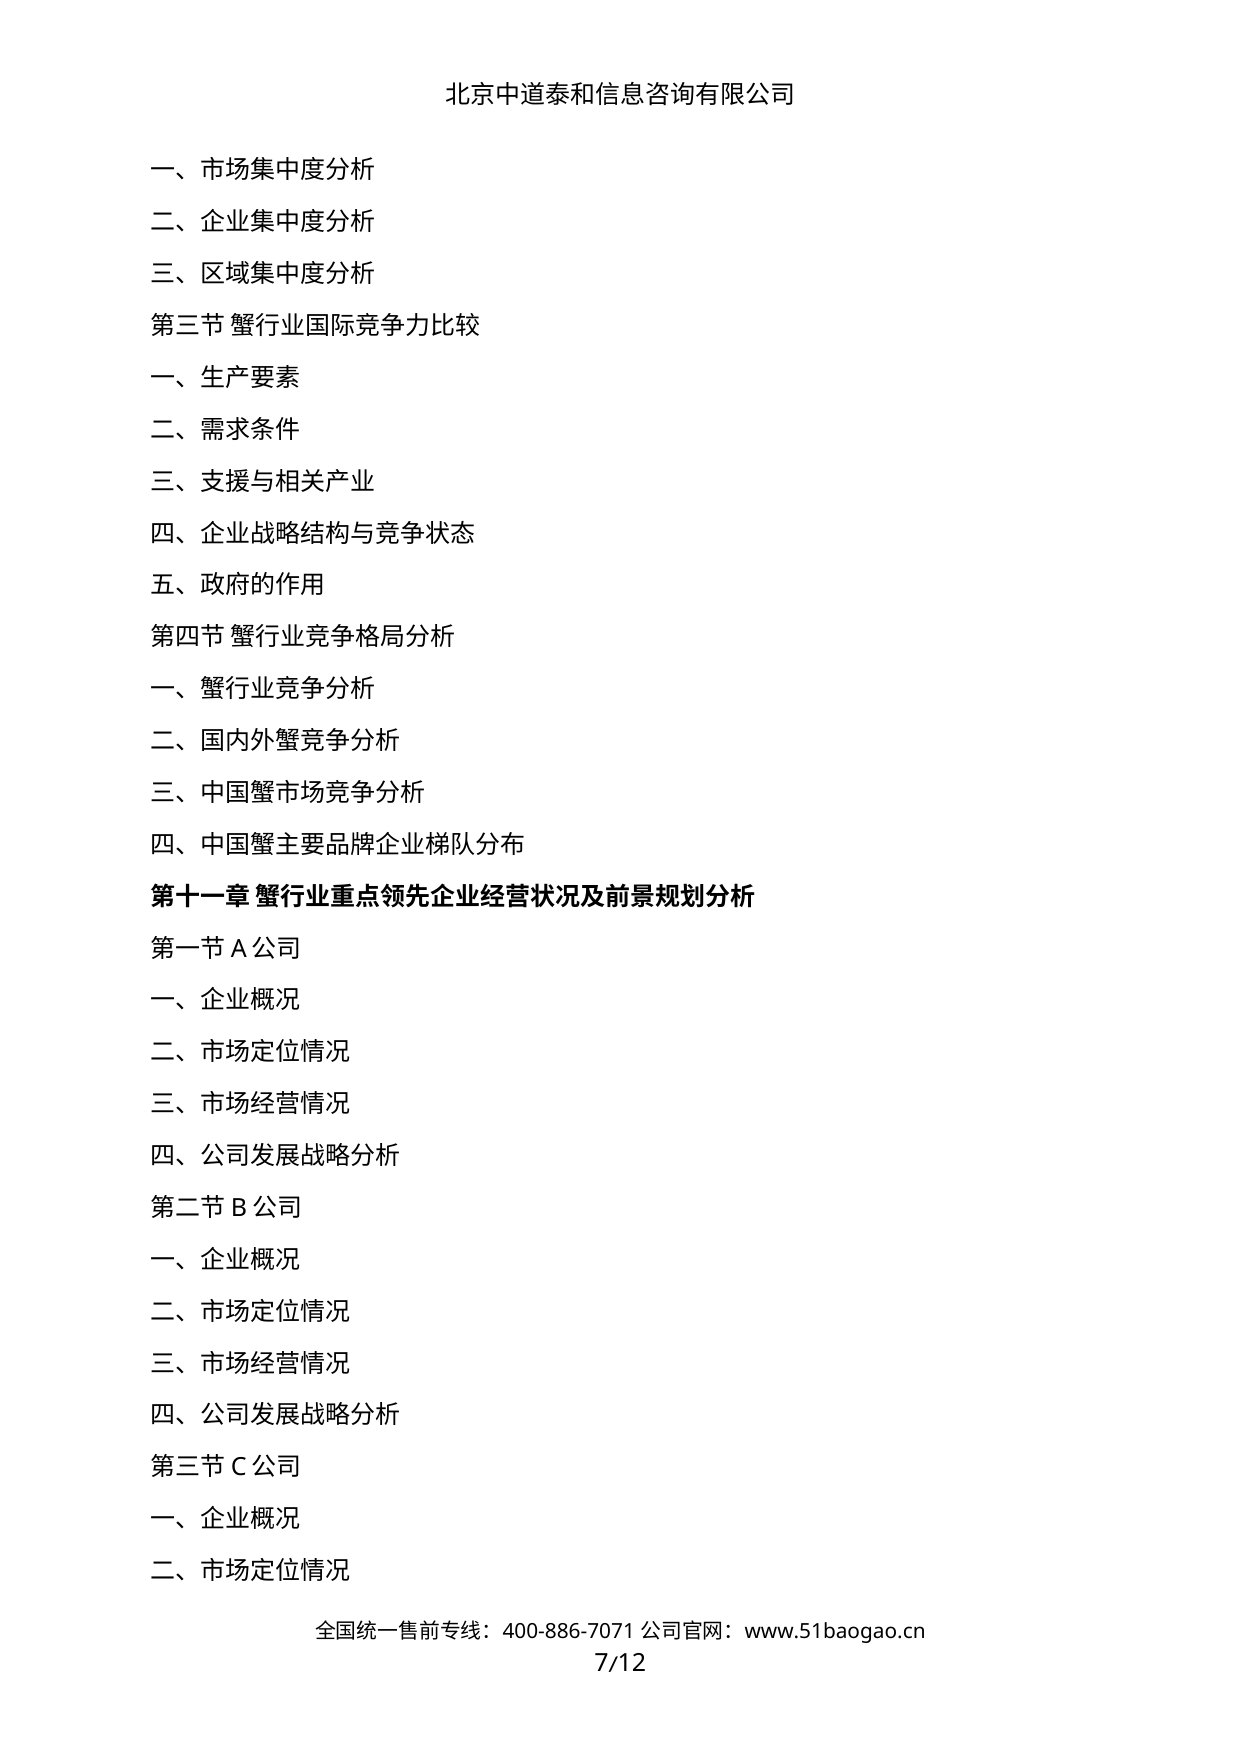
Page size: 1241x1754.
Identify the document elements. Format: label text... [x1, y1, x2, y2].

text 第三节 蟹行业国际竞争力比较 [150, 306, 1090, 342]
text 二、市场定位情况 [150, 1291, 1090, 1327]
text 三、中国蟹市场竞争分析 [150, 772, 1090, 809]
text 一、蟹行业竞争分析 [150, 669, 1090, 705]
text 二、国内外蟹竞争分析 [150, 721, 1090, 757]
text 第十一章 蟹行业重点领先企业经营状况及前景规划分析 [150, 876, 1090, 912]
text 第一节 A公司 [150, 928, 1090, 964]
text 一、企业概况 [150, 980, 1090, 1016]
text 三、市场经营情况 [150, 1343, 1090, 1379]
text 一、企业概况 [150, 1239, 1090, 1276]
text 四、公司发展战略分析 [150, 1395, 1090, 1431]
text 第三节 C公司 [150, 1447, 1090, 1483]
text 第四节 蟹行业竞争格局分析 [150, 617, 1090, 653]
text 一、市场集中度分析 [150, 150, 1090, 186]
text 三、区域集中度分析 [150, 254, 1090, 290]
text 五、政府的作用 [150, 565, 1090, 601]
text 三、支援与相关产业 [150, 461, 1090, 497]
text 二、市场定位情况 [150, 1032, 1090, 1068]
text 四、公司发展战略分析 [150, 1136, 1090, 1172]
text 三、市场经营情况 [150, 1084, 1090, 1120]
text 二、市场定位情况 [150, 1551, 1090, 1587]
text 一、企业概况 [150, 1499, 1090, 1535]
text 第二节 B公司 [150, 1187, 1090, 1224]
text 一、生产要素 [150, 357, 1090, 394]
text 四、企业战略结构与竞争状态 [150, 513, 1090, 549]
text 二、需求条件 [150, 409, 1090, 446]
text 二、企业集中度分析 [150, 202, 1090, 238]
text 四、中国蟹主要品牌企业梯队分布 [150, 824, 1090, 861]
